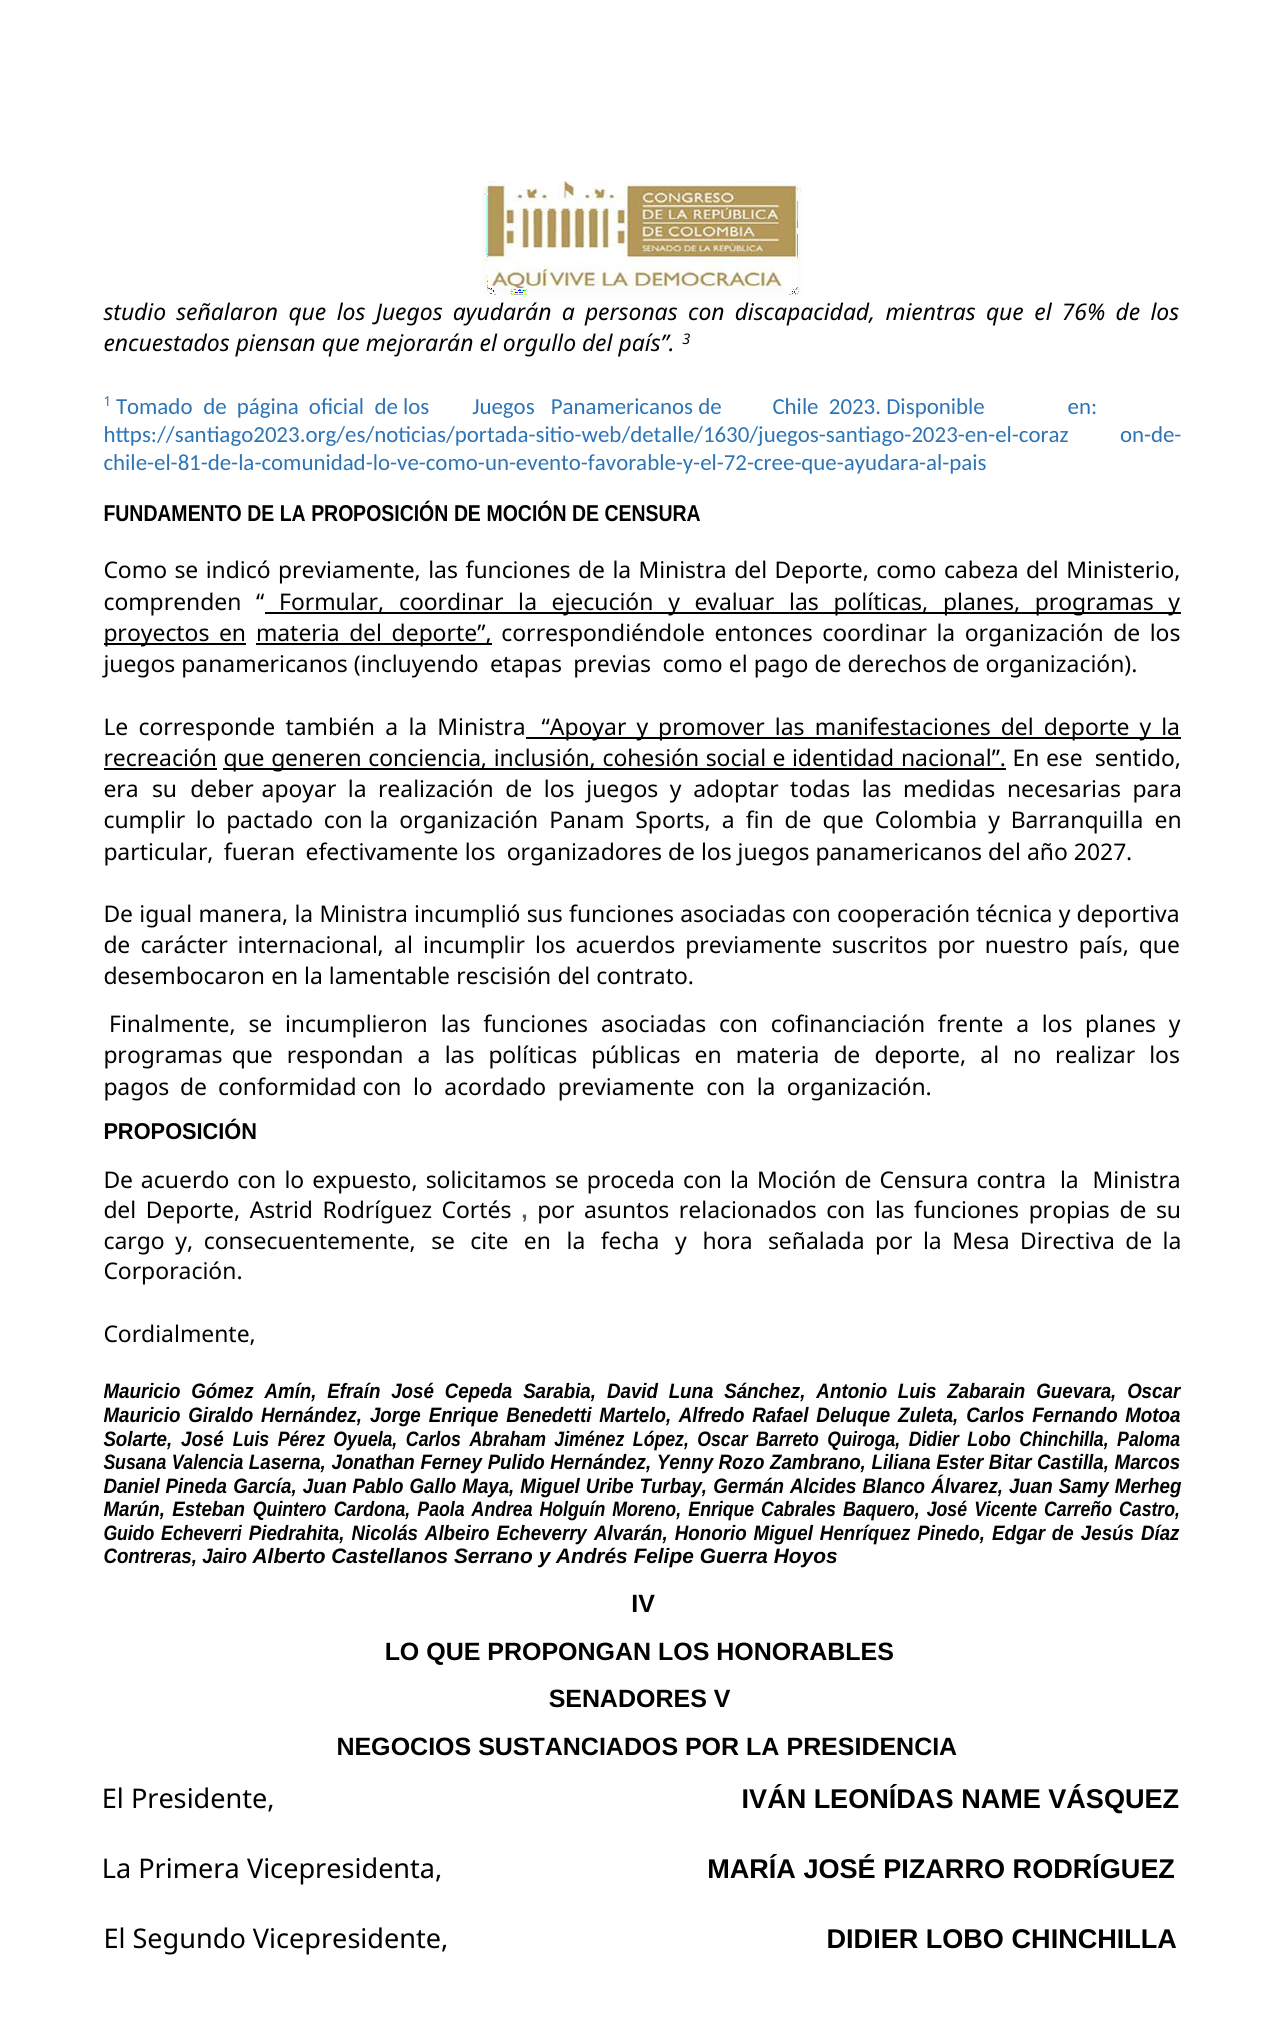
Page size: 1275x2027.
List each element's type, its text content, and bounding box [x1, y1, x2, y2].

text De igual manera, la Ministra incumplió sus funciones asociadas con cooperación técnica y deportiva de carácter internacional, al incumplir los acuerdos previamente suscritos por nuestro país, que desembocaron en la lamentable rescisión del contrato. [103, 898, 1181, 991]
text Finalmente, se incumplieron las funciones asociadas con cofinanciación frente a los planes y programas que respondan a las políticas públicas en materia de deporte, al no realizar los pagos de conformidad con lo acordado previamente con la organización. [103, 1008, 1181, 1102]
text Como se indicó previamente, las funciones de la Ministra del Deporte, como cabeza del Ministerio, comprenden “ Formular, coordinar la ejecución y evaluar las políticas, planes, programas y proyectos en materia del deporte”, correspondiéndole entonces coordinar la organización de los juegos panamericanos (incluyendo etapas previas como el pago de derechos de organización). [103, 554, 1181, 679]
text El Segundo Vicepresidente, DIDIER LOBO CHINCHILLA [103, 1920, 1194, 1957]
text La Primera Vicepresidenta, MARÍA JOSÉ PIZARRO RODRÍGUEZ [102, 1850, 1194, 1887]
text IV [132, 1589, 1154, 1617]
text studio señalaron que los Juegos ayudarán a personas con discapacidad, mientras que el 76% de los encuestados piensan que mejorarán el orgullo del país”. 3 [103, 296, 1180, 358]
text LO QUE PROPONGAN LOS HONORABLES SENADORES V [302, 1636, 977, 1713]
subtitle PROPOSICIÓN [103, 1118, 1194, 1144]
text El Presidente, IVÁN LEONÍDAS NAME VÁSQUEZ [102, 1780, 1194, 1817]
text 1 Tomado de página oficial de los Juegos Panamericanos de Chile 2023. Disponible en: https://santiago2023.org/es/noticias/portada-sitio-web/detalle/1630/juegos-santiago-2023-en-el-coraz on-de- chile-el-81-de-la-comunidad-lo-ve-como-un-evento-favorable-y-el-72-cree-que-ayudara-al-pais [103, 392, 1182, 477]
subtitle FUNDAMENTO DE LA PROPOSICIÓN DE MOCIÓN DE CENSURA [103, 500, 1194, 526]
text De acuerdo con lo expuesto, solicitamos se proceda con la Moción de Censura contra la Ministra del Deporte, Astrid Rodríguez Cortés , por asuntos relacionados con las funciones propias de su cargo y, consecuentemente, se cite en la fecha y hora señalada por la Mesa Directiva de la Corporación. [103, 1164, 1181, 1287]
text Le corresponde también a la Ministra “Apoyar y promover las manifestaciones del deporte y la recreación que generen conciencia, inclusión, cohesión social e identidad nacional”. En ese sentido, era su deber apoyar la realización de los juegos y adoptar todas las medidas necesarias para cumplir lo pactado con la organización Panam Sports, a fin de que Colombia y Barranquilla en particular, fueran efectivamente los organizadores de los juegos panamericanos del año 2027. [103, 711, 1182, 867]
text Cordialmente, [103, 1317, 1194, 1349]
text Mauricio Gómez Amín, Efraín José Cepeda Sarabia, David Luna Sánchez, Antonio Luis Zabarain Guevara, Oscar Mauricio Giraldo Hernández, Jorge Enrique Benedetti Martelo, Alfredo Rafael Deluque Zuleta, Carlos Fernando Motoa Solarte, José Luis Pérez Oyuela, Carlos Abraham Jiménez López, Oscar Barreto Quiroga, Didier Lobo Chinchilla, Paloma Susana Valencia Laserna, Jonathan Ferney Pulido Hernández, Yenny Rozo Zambrano, Liliana Ester Bitar Castilla, Marcos Daniel Pineda García, Juan Pablo Gallo Maya, Miguel Uribe Turbay, Germán Alcides Blanco Álvarez, Juan Samy Merheg Marún, Esteban Quintero Cardona, Paola Andrea Holguín Moreno, Enrique Cabrales Baquero, José Vicente Carreño Castro, Guido Echeverri Piedrahita, Nicolás Albeiro Echeverry Alvarán, Honorio Miguel Henríquez Pinedo, Edgar de Jesús Díaz Contreras, Jairo Alberto Castellanos Serrano y Andrés Felipe Guerra Hoyos [103, 1380, 1181, 1568]
picture [480, 181, 805, 299]
text NEGOCIOS SUSTANCIADOS POR LA PRESIDENCIA [132, 1732, 1161, 1761]
